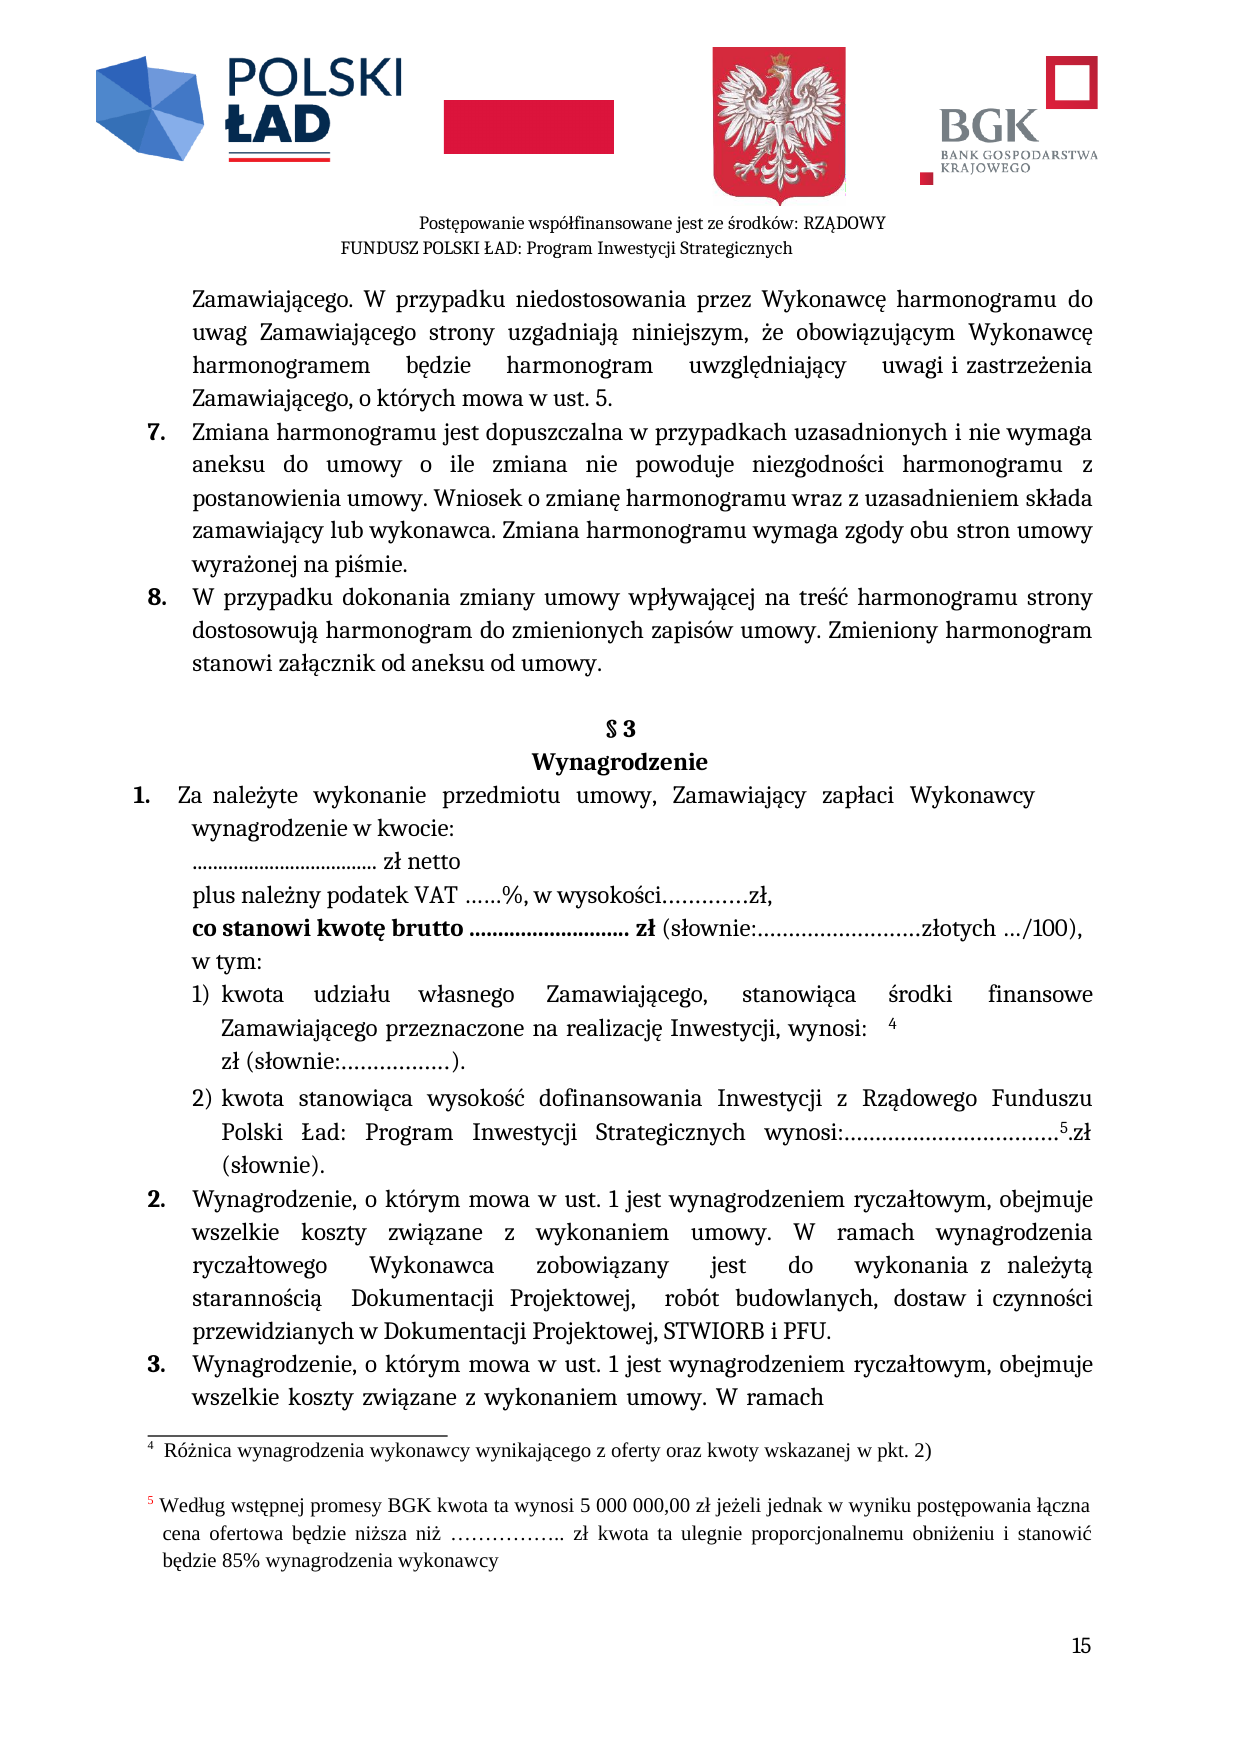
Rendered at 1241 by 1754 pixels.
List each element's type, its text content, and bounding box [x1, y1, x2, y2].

text .................................... zł netto [192, 847, 1107, 876]
picture [712, 47, 846, 206]
text 4 Różnica wynagrodzenia wykonawcy wynikającego z oferty oraz kwoty wskazanej w pkt. 2) [147, 1438, 1107, 1462]
list Wynagrodzenie, o którym mowa w ust. 1 jest wynagrodzeniem ryczałtowym, obejmuje wszelkie koszty związane z wykonaniem umowy. W ramach wynagrodzenia ryczałtowego Wykonawca zobowiązany jest do wykonania z należytą starannością Dokumentacji Projektowej, robót budowlanych, dostaw i czynności przewidzianych w Dokumentacji Projektowej, STWIORB i PFU. [147, 1184, 1093, 1345]
list Za należyte wykonanie przedmiotu umowy, Zamawiający zapłaci Wykonawcy [133, 781, 1107, 810]
list Zmiana harmonogramu jest dopuszczalna w przypadkach uzasadnionych i nie wymaga aneksu do umowy o ile zmiana nie powoduje niezgodności harmonogramu z postanowienia umowy. Wniosek o zmianę harmonogramu wraz z uzasadnieniem składa zamawiający lub wykonawca. Zmiana harmonogramu wymaga zgody obu stron umowy wyrażonej na piśmie. [147, 417, 1093, 578]
text Wynagrodzenie [190, 748, 1050, 776]
list kwota stanowiąca wysokość dofinansowania Inwestycji z Rządowego Funduszu Polski Ład: Program Inwestycji Strategicznych wynosi: 5.zł [192, 1084, 1093, 1147]
list Wynagrodzenie, o którym mowa w ust. 1 jest wynagrodzeniem ryczałtowym, obejmuje wszelkie koszty związane z wykonaniem umowy. W ramach [147, 1350, 1093, 1412]
list W przypadku dokonania zmiany umowy wpływającej na treść harmonogramu strony dostosowują harmonogram do zmienionych zapisów umowy. Zmieniony harmonogram stanowi załącznik od aneksu od umowy. [147, 582, 1093, 677]
text wynagrodzenie w kwocie: [192, 814, 1107, 843]
picture [96, 56, 402, 162]
text plus należny podatek VAT ……%, w wysokości zł, [192, 881, 1107, 909]
text 5 Według wstępnej promesy BGK kwota ta wynosi 5 000 000,00 zł jeżeli jednak w wyniku postępowania łączna cena ofertowa będzie niższa niż …………….. zł kwota ta ulegnie proporcjonalnemu obniżeniu i stanowić będzie 85% wynagrodzenia wykonawcy [147, 1493, 1092, 1572]
text w tym: [192, 947, 1107, 975]
list kwota udziału własnego Zamawiającego, stanowiąca środki finansowe Zamawiającego przeznaczone na realizację Inwestycji, wynosi: 4 [192, 980, 1093, 1042]
picture [920, 56, 1098, 185]
text Zamawiającego. W przypadku niedostosowania przez Wykonawcę harmonogramu do uwag Zamawiającego strony uzgadniają niniejszym, że obowiązującym Wykonawcę harmonogramem będzie harmonogram uwzględniający uwagi i zastrzeżenia Zamawiającego, o których mowa w ust. 5. [192, 285, 1093, 413]
picture [443, 100, 614, 154]
text (słownie). [221, 1151, 1107, 1180]
text zł (słownie: ). [221, 1047, 1107, 1076]
text co stanowi kwotę brutto ............................ zł (słownie: złotych …/100), [192, 913, 1107, 942]
text § 3 [190, 714, 1049, 743]
